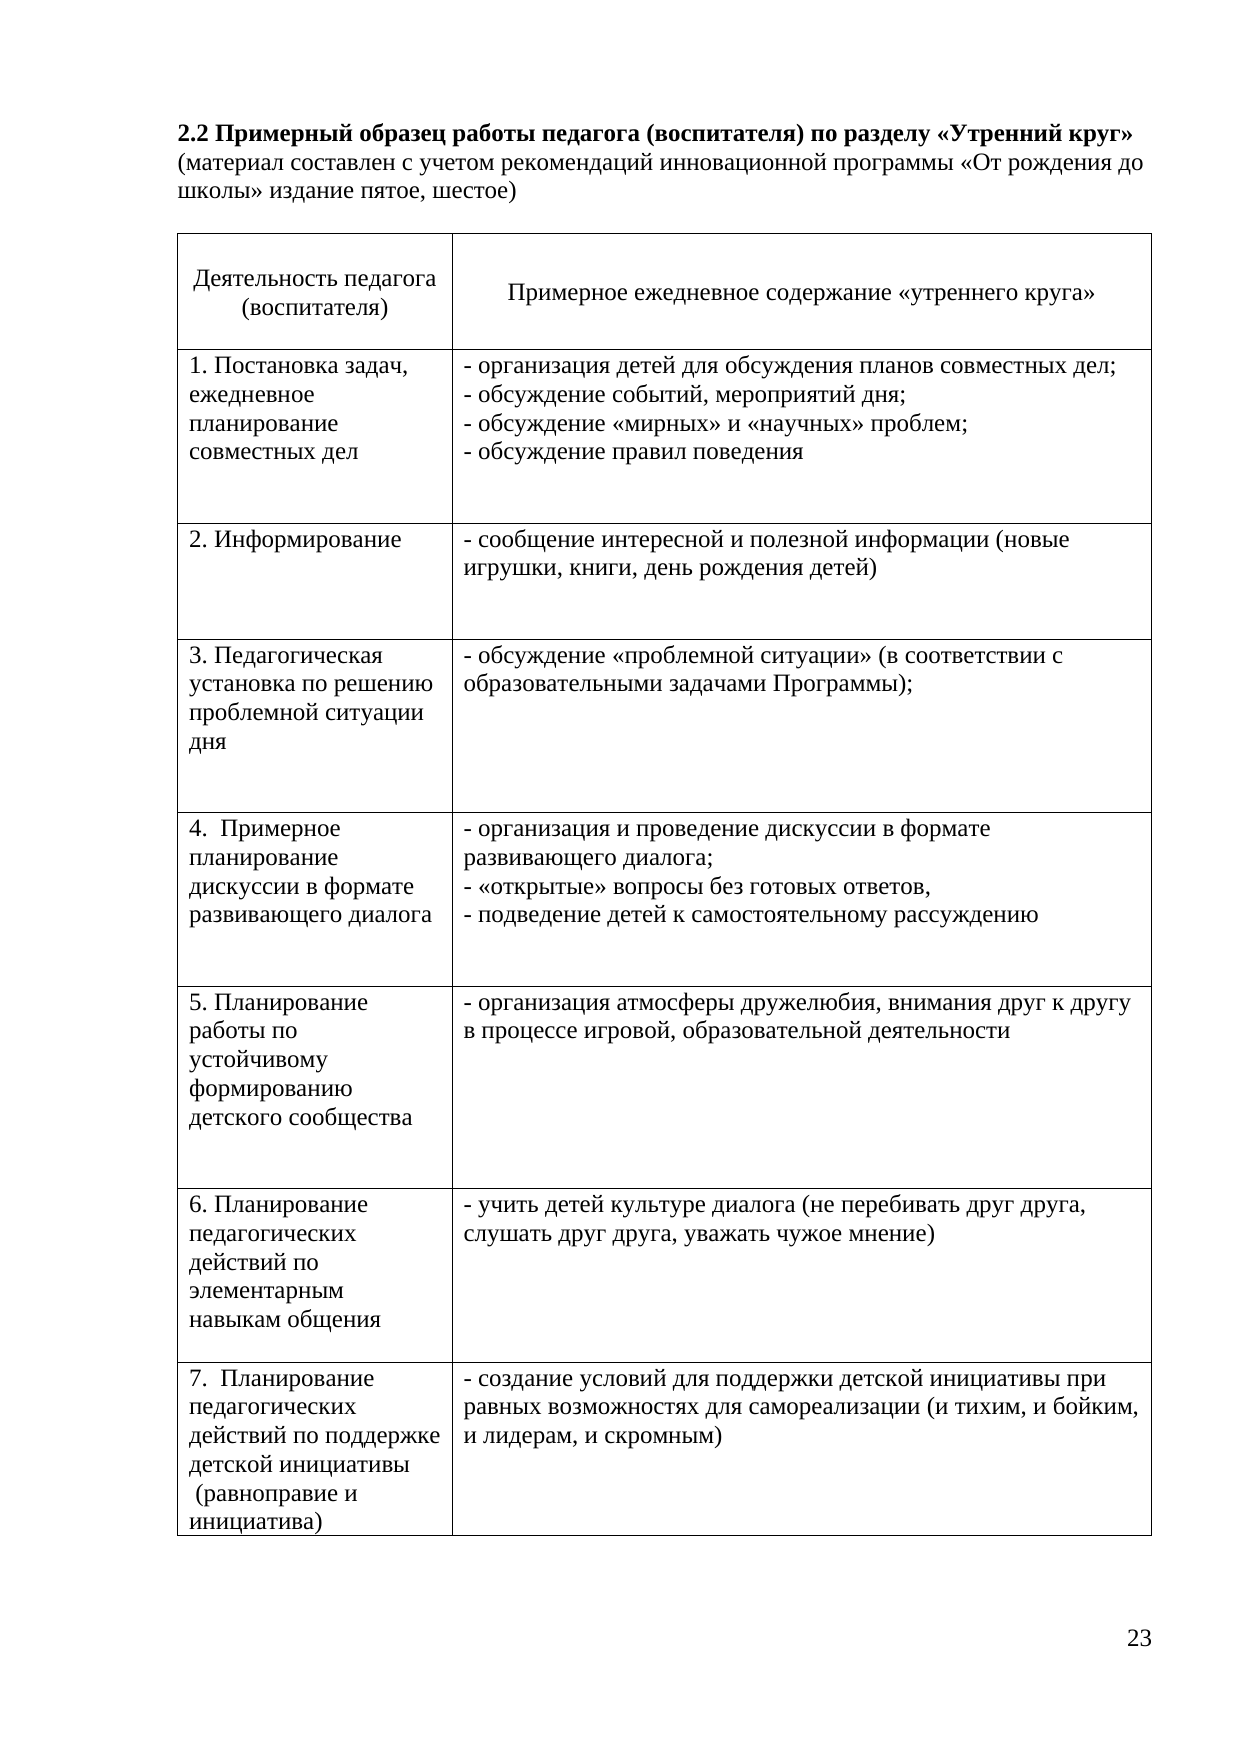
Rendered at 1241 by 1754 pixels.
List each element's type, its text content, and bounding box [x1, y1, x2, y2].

text 2.2 Примерный образец работы педагога (воспитателя) по разделу «Утренний круг» [177, 118, 1152, 147]
table_header Деятельность педагога (воспитателя) [178, 234, 452, 349]
table_cell - учить детей культуре диалога (не перебивать друг друга, слушать друг друга, уважать чужое мнение) [453, 1189, 1151, 1362]
text (материал составлен с учетом рекомендаций инновационной программы «От рождения до школы» издание пятое, шестое) [177, 147, 1152, 204]
table_cell - организация атмосферы дружелюбия, внимания друг к другу в процессе игровой, образовательной деятельности [453, 987, 1151, 1188]
table_cell 3. Педагогическая установка по решению проблемной ситуации дня [178, 640, 452, 812]
table_cell - организация детей для обсуждения планов совместных дел; - обсуждение событий, мероприятий дня; - обсуждение «мирных» и «научных» проблем; - обсуждение правил поведения [453, 350, 1151, 523]
table_cell - организация и проведение дискуссии в формате развивающего диалога; - «открытые» вопросы без готовых ответов, - подведение детей к самостоятельному рассуждению [453, 813, 1151, 986]
table_cell 4. Примерное планирование дискуссии в формате развивающего диалога [178, 813, 452, 986]
table_header Примерное ежедневное содержание «утреннего круга» [453, 234, 1151, 349]
table_cell 7. Планирование педагогических действий по поддержке детской инициативы (равноправие и инициатива) [178, 1363, 452, 1535]
table_cell - создание условий для поддержки детской инициативы при равных возможностях для самореализации (и тихим, и бойким, и лидерам, и скромным) [453, 1363, 1151, 1535]
table_cell - обсуждение «проблемной ситуации» (в соответствии с образовательными задачами Программы); [453, 640, 1151, 812]
table_cell 1. Постановка задач, ежедневное планирование совместных дел [178, 350, 452, 523]
table_cell 2. Информирование [178, 524, 452, 639]
table_cell 5. Планирование работы по устойчивому формированию детского сообщества [178, 987, 452, 1188]
table_cell 6. Планирование педагогических действий по элементарным навыкам общения [178, 1189, 452, 1362]
table_cell - сообщение интересной и полезной информации (новые игрушки, книги, день рождения детей) [453, 524, 1151, 639]
